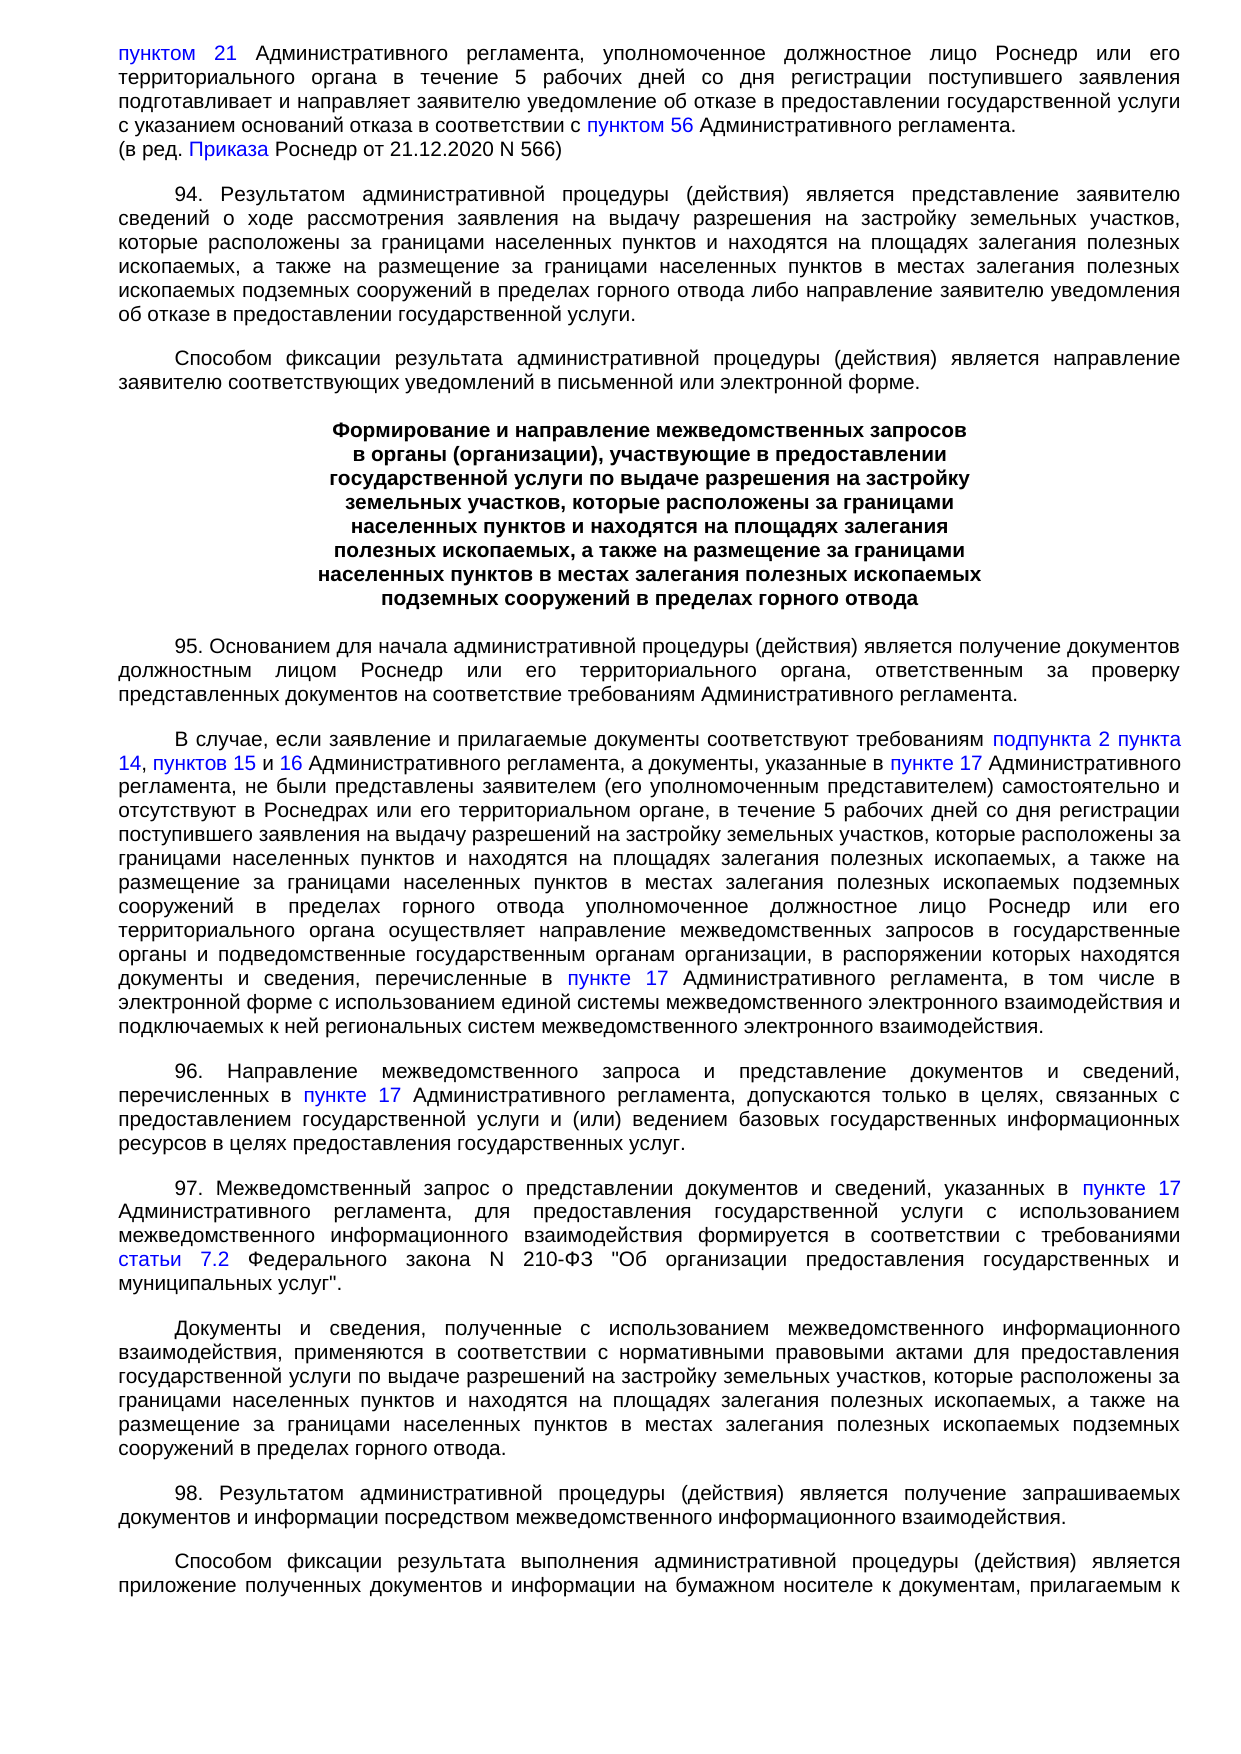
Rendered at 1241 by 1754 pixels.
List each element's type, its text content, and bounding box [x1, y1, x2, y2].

text 96. Направление межведомственного запроса и представление документов и сведений, перечисленных в пункте 17 Административного регламента, допускаются только в целях, связанных с предоставлением государственной услуги и (или) ведением базовых государственных информационных ресурсов в целях предоставления государственных услуг. [118, 1059, 1181, 1154]
title населенных пунктов в местах залегания полезных ископаемых [118, 562, 1181, 586]
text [118, 1549, 1181, 1597]
title полезных ископаемых, а также на размещение за границами [118, 538, 1181, 562]
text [118, 41, 1181, 137]
text (в ред. Приказа Роснедр от 21.12.2020 N 566) [118, 137, 1181, 161]
title Формирование и направление межведомственных запросов [118, 418, 1181, 442]
title в органы (организации), участвующие в предоставлении [118, 442, 1181, 466]
text Документы и сведения, полученные с использованием межведомственного информационного взаимодействия, применяются в соответствии с нормативными правовыми актами для предоставления государственной услуги по выдаче разрешений на застройку земельных участков, которые расположены за границами населенных пунктов и находятся на площадях залегания полезных ископаемых, а также на размещение за границами населенных пунктов в местах залегания полезных ископаемых подземных сооружений в пределах горного отвода. [118, 1316, 1181, 1460]
title населенных пунктов и находятся на площадях залегания [118, 514, 1181, 538]
title государственной услуги по выдаче разрешения на застройку [118, 466, 1181, 490]
title земельных участков, которые расположены за границами [118, 490, 1181, 514]
text 94. Результатом административной процедуры (действия) является представление заявителю сведений о ходе рассмотрения заявления на выдачу разрешения на застройку земельных участков, которые расположены за границами населенных пунктов и находятся на площадях залегания полезных ископаемых, а также на размещение за границами населенных пунктов в местах залегания полезных ископаемых подземных сооружений в пределах горного отвода либо направление заявителю уведомления об отказе в предоставлении государственной услуги. [118, 182, 1181, 325]
text 95. Основанием для начала административной процедуры (действия) является получение документов должностным лицом Роснедр или его территориального органа, ответственным за проверку представленных документов на соответствие требованиям Административного регламента. [118, 634, 1181, 706]
text Способом фиксации результата административной процедуры (действия) является направление заявителю соответствующих уведомлений в письменной или электронной форме. [118, 346, 1181, 394]
title подземных сооружений в пределах горного отвода [118, 586, 1181, 610]
text 98. Результатом административной процедуры (действия) является получение запрашиваемых документов и информации посредством межведомственного информационного взаимодействия. [118, 1481, 1181, 1528]
text 97. Межведомственный запрос о представлении документов и сведений, указанных в пункте 17 Административного регламента, для предоставления государственной услуги с использованием межведомственного информационного взаимодействия формируется в соответствии с требованиями статьи 7.2 Федерального закона N 210-ФЗ "Об организации предоставления государственных и муниципальных услуг". [118, 1175, 1181, 1295]
text В случае, если заявление и прилагаемые документы соответствуют требованиям подпункта 2 пункта 14, пунктов 15 и 16 Административного регламента, а документы, указанные в пункте 17 Административного регламента, не были представлены заявителем (его уполномоченным представителем) самостоятельно и отсутствуют в Роснедрах или его территориальном органе, в течение 5 рабочих дней со дня регистрации поступившего заявления на выдачу разрешений на застройку земельных участков, которые расположены за границами населенных пунктов и находятся на площадях залегания полезных ископаемых, а также на размещение за границами населенных пунктов в местах залегания полезных ископаемых подземных сооружений в пределах горного отвода уполномоченное должностное лицо Роснедр или его территориального органа осуществляет направление межведомственных запросов в государственные органы и подведомственные государственным органам организации, в распоряжении которых находятся документы и сведения, перечисленные в пункте 17 Административного регламента, в том числе в электронной форме с использованием единой системы межведомственного электронного взаимодействия и подключаемых к ней региональных систем межведомственного электронного взаимодействия. [118, 726, 1181, 1038]
